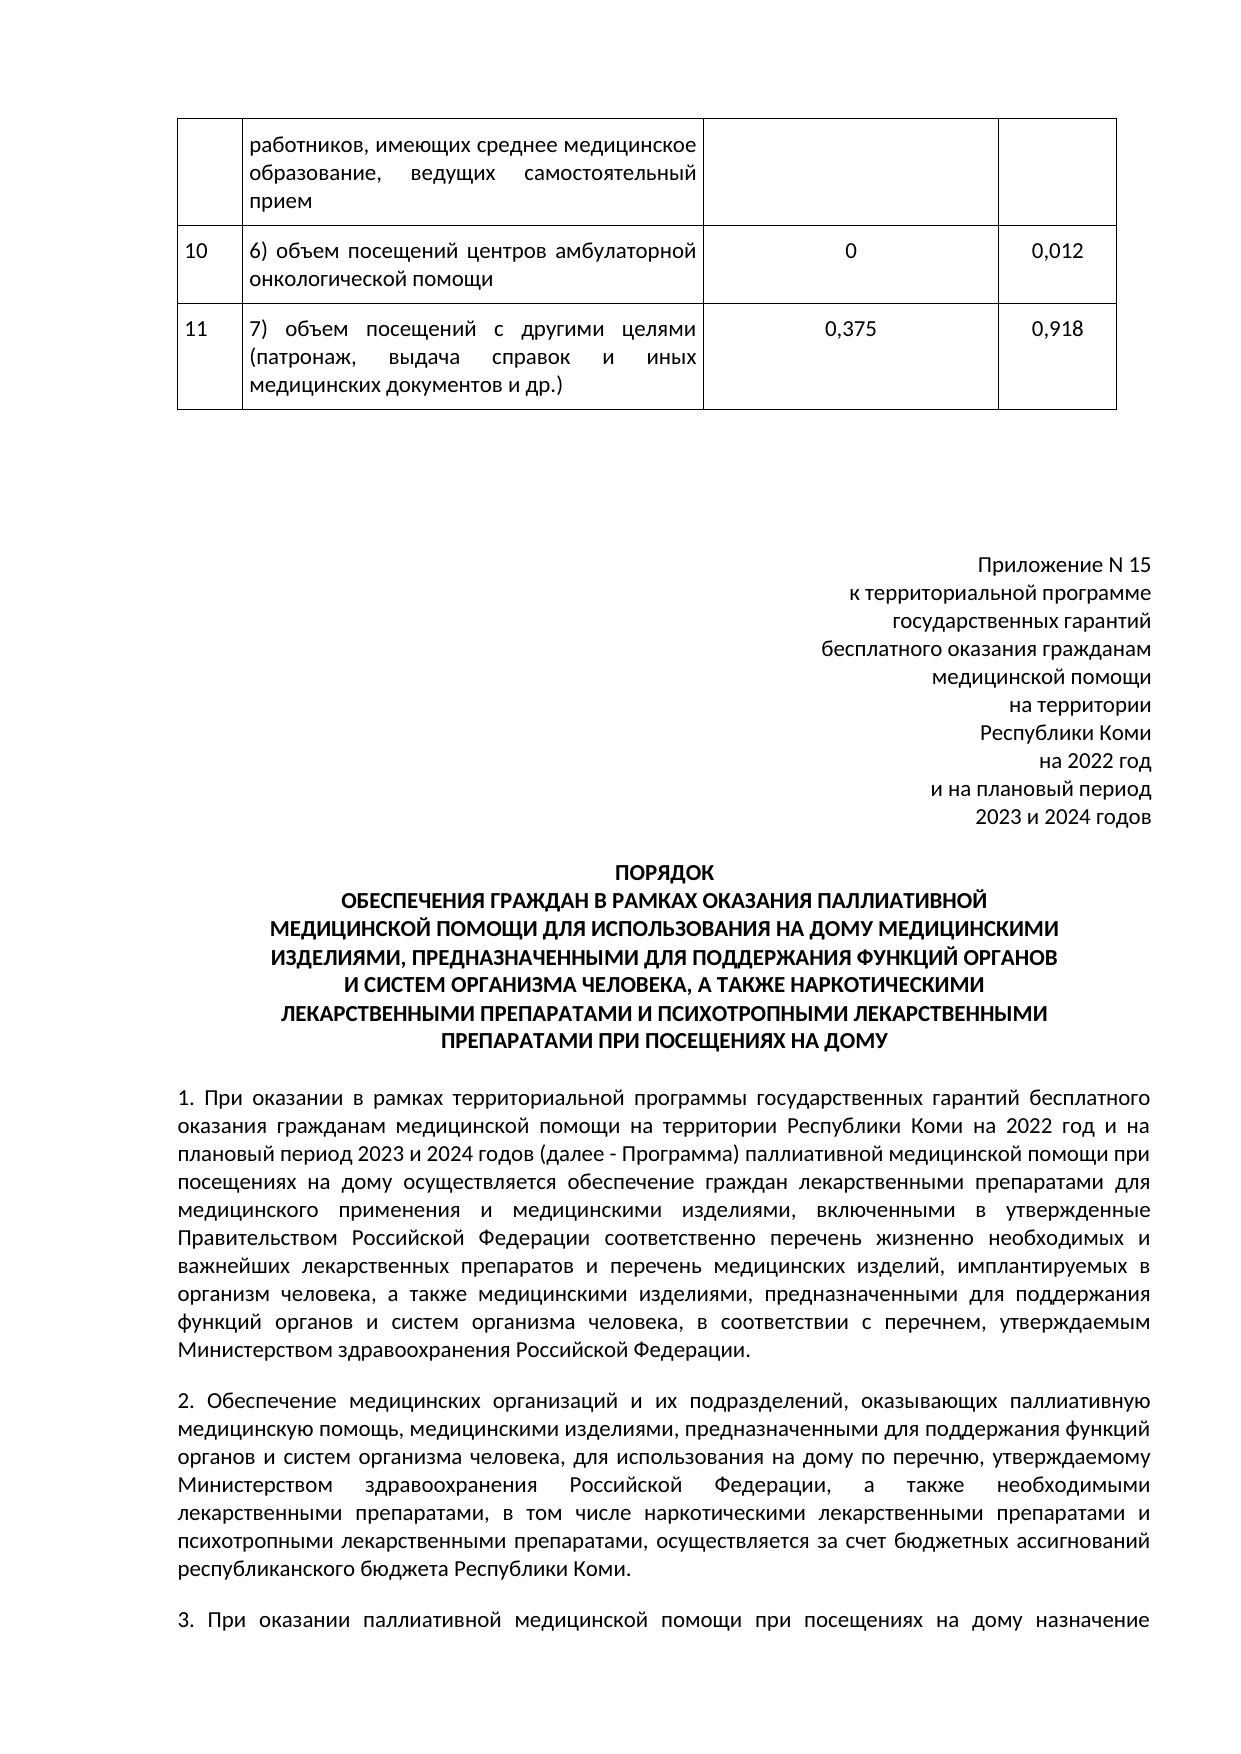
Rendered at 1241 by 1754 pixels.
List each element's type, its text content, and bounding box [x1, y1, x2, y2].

text МЕДИЦИНСКОЙ ПОМОЩИ ДЛЯ ИСПОЛЬЗОВАНИЯ НА ДОМУ МЕДИЦИНСКИМИ [177, 914, 1152, 943]
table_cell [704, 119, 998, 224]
text 2. Обеспечение медицинских организаций и их подразделений, оказывающих паллиативную медицинскую помощь, медицинскими изделиями, предназначенными для поддержания функций органов и систем организма человека, для использования на дому по перечню, утверждаемому Министерством здравоохранения Российской Федерации, а также необходимыми лекарственными препаратами, в том числе наркотическими лекарственными препаратами и психотропными лекарственными препаратами, осуществляется за счет бюджетных ассигнований республиканского бюджета Республики Коми. [177, 1386, 1152, 1582]
text ИЗДЕЛИЯМИ, ПРЕДНАЗНАЧЕННЫМИ ДЛЯ ПОДДЕРЖАНИЯ ФУНКЦИЙ ОРГАНОВ [177, 943, 1152, 971]
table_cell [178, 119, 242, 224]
text 1. При оказании в рамках территориальной программы государственных гарантий бесплатного оказания гражданам медицинской помощи на территории Республики Коми на 2022 год и на плановый период 2023 и 2024 годов (далее - Программа) паллиативной медицинской помощи при посещениях на дому осуществляется обеспечение граждан лекарственными препаратами для медицинского применения и медицинскими изделиями, включенными в утвержденные Правительством Российской Федерации соответственно перечень жизненно необходимых и важнейших лекарственных препаратов и перечень медицинских изделий, имплантируемых в организм человека, а также медицинскими изделиями, предназначенными для поддержания функций органов и систем организма человека, в соответствии с перечнем, утверждаемым Министерством здравоохранения Российской Федерации. [177, 1083, 1152, 1363]
text ОБЕСПЕЧЕНИЯ ГРАЖДАН В РАМКАХ ОКАЗАНИЯ ПАЛЛИАТИВНОЙ [177, 887, 1152, 914]
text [177, 1605, 1152, 1633]
text И СИСТЕМ ОРГАНИЗМА ЧЕЛОВЕКА, А ТАКЖЕ НАРКОТИЧЕСКИМИ [177, 971, 1152, 999]
text ПРЕПАРАТАМИ ПРИ ПОСЕЩЕНИЯХ НА ДОМУ [177, 1027, 1152, 1055]
text Приложение N 15 [177, 550, 1152, 578]
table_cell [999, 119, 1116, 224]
text к территориальной программе [177, 578, 1152, 606]
text государственных гарантий [177, 606, 1152, 634]
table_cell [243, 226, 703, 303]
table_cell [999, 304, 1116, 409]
text бесплатного оказания гражданам [177, 634, 1152, 662]
text Республики Коми [177, 718, 1152, 746]
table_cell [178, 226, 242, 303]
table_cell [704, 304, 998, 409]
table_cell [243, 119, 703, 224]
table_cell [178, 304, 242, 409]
text ПОРЯДОК [177, 858, 1152, 887]
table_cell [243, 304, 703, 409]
text 2023 и 2024 годов [177, 802, 1152, 831]
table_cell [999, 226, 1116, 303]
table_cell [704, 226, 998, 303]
text ЛЕКАРСТВЕННЫМИ ПРЕПАРАТАМИ И ПСИХОТРОПНЫМИ ЛЕКАРСТВЕННЫМИ [177, 999, 1152, 1027]
text медицинской помощи [177, 662, 1152, 690]
text на территории [177, 690, 1152, 718]
text и на плановый период [177, 774, 1152, 802]
text на 2022 год [177, 746, 1152, 774]
